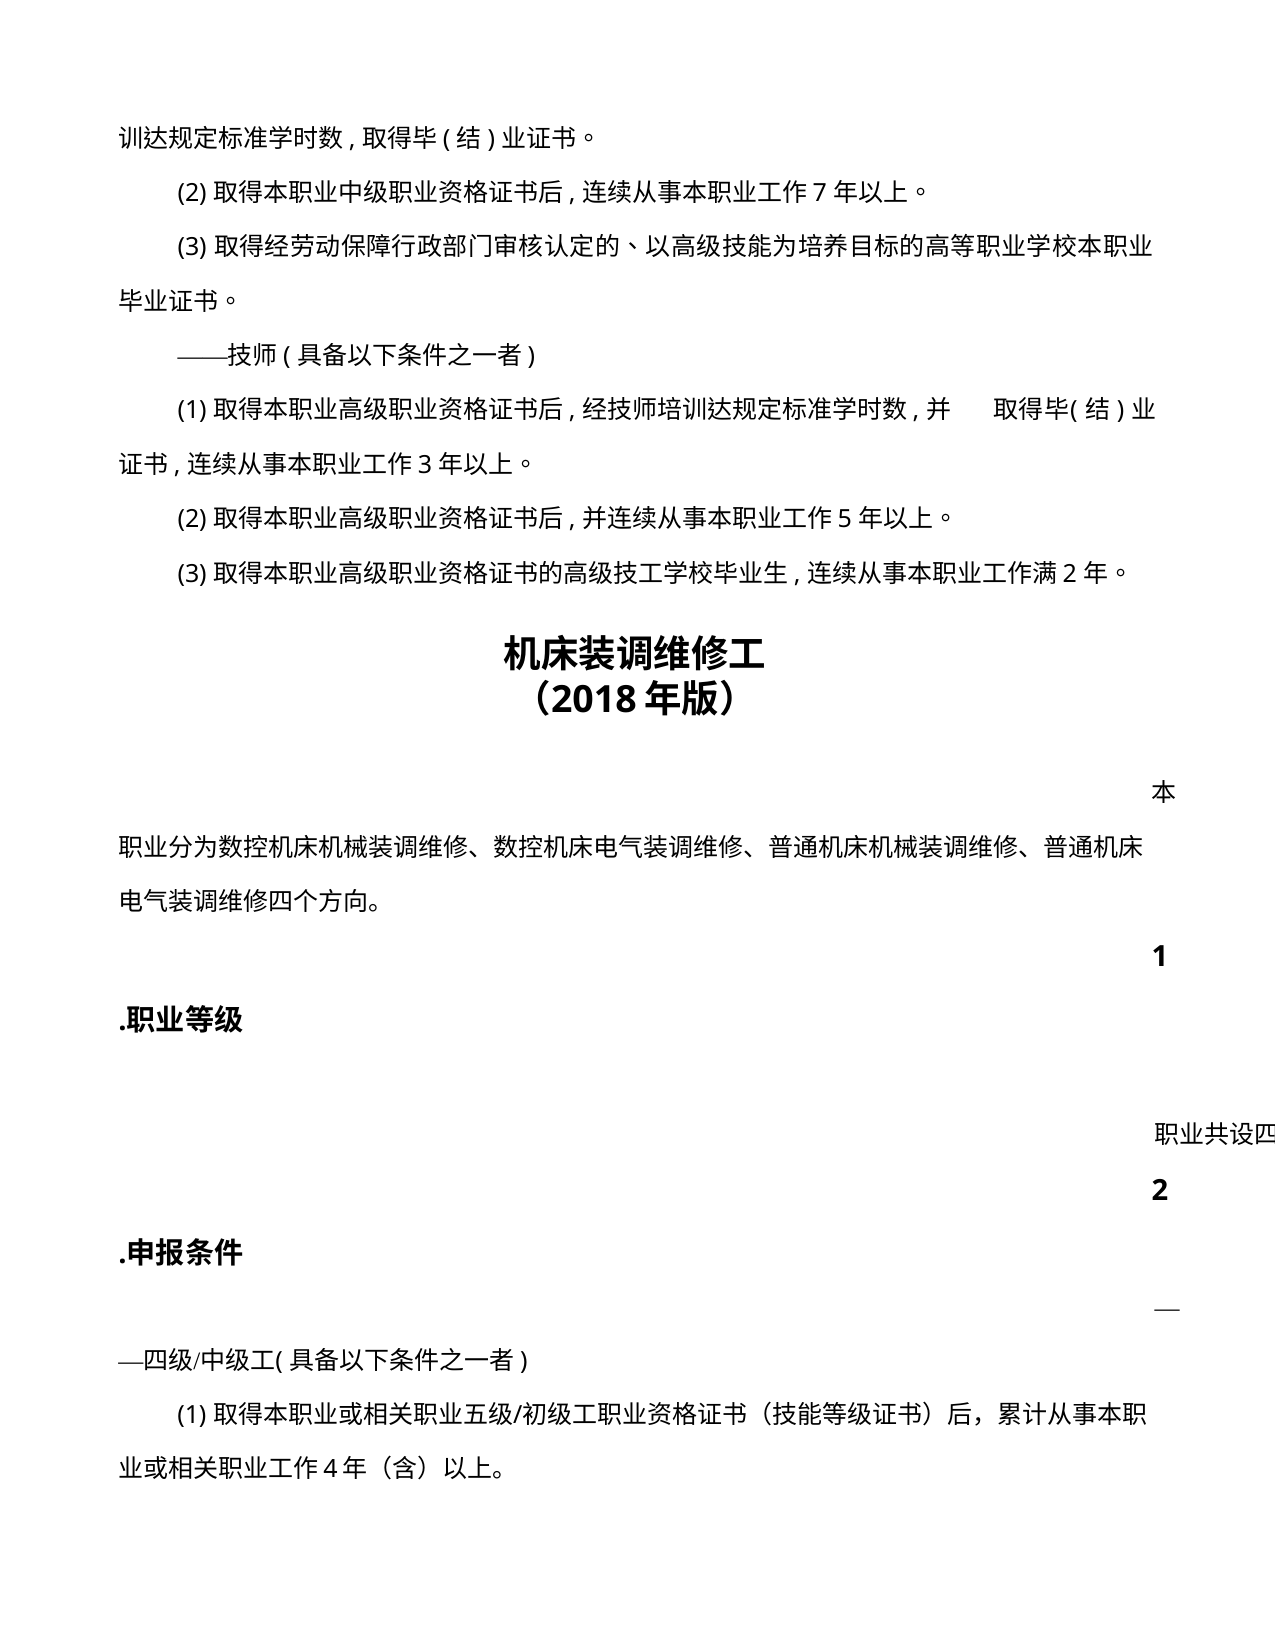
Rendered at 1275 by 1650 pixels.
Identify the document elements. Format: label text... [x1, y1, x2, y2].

text ——技师 ( 具备以下条件之一者 ) [118, 336, 1157, 372]
text 1.职业等级 [118, 936, 1152, 1039]
text (2) 取得本职业中级职业资格证书后 , 连续从事本职业工作 7 年以上。 [118, 172, 1157, 209]
text (3) 取得本职业高级职业资格证书的高级技工学校毕业生 , 连续从事本职业工作满 2 年。 [118, 553, 1157, 589]
text ——四级/中级工( 具备以下条件之一者 ) [118, 1293, 1154, 1376]
text (3) 取得经劳动保障行政部门审核认定的、以高级技能为培养目标的高等职业学校本职业毕业证书。 [118, 227, 1157, 317]
text (1) 取得本职业高级职业资格证书后 , 经技师培训达规定标准学时数 , 并 取得毕( 结 ) 业证书 , 连续从事本职业工作 3 年以上。 [118, 390, 1157, 481]
text (2) 取得本职业高级职业资格证书后 , 并连续从事本职业工作 5 年以上。 [118, 499, 1157, 535]
text 2.申报条件 [118, 1169, 1152, 1272]
text 本职业共设四个等级，分别为：四级/中级工、三级/高级工、二级/技师、一级/高级技师。 [1154, 1060, 1275, 1151]
text (1) 取得本职业或相关职业五级/初级工职业资格证书（技能等级证书）后，累计从事本职 [177, 1394, 1154, 1431]
text （2018年版） [118, 677, 1152, 722]
text 业或相关职业工作4年（含）以上。 [118, 1449, 1154, 1485]
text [118, 118, 1157, 154]
text 机床装调维修工 [118, 632, 1152, 677]
text 本职业分为数控机床机械装调维修、数控机床电气装调维修、普通机床机械装调维修、普通机床电气装调维修四个方向。 [118, 773, 1152, 918]
